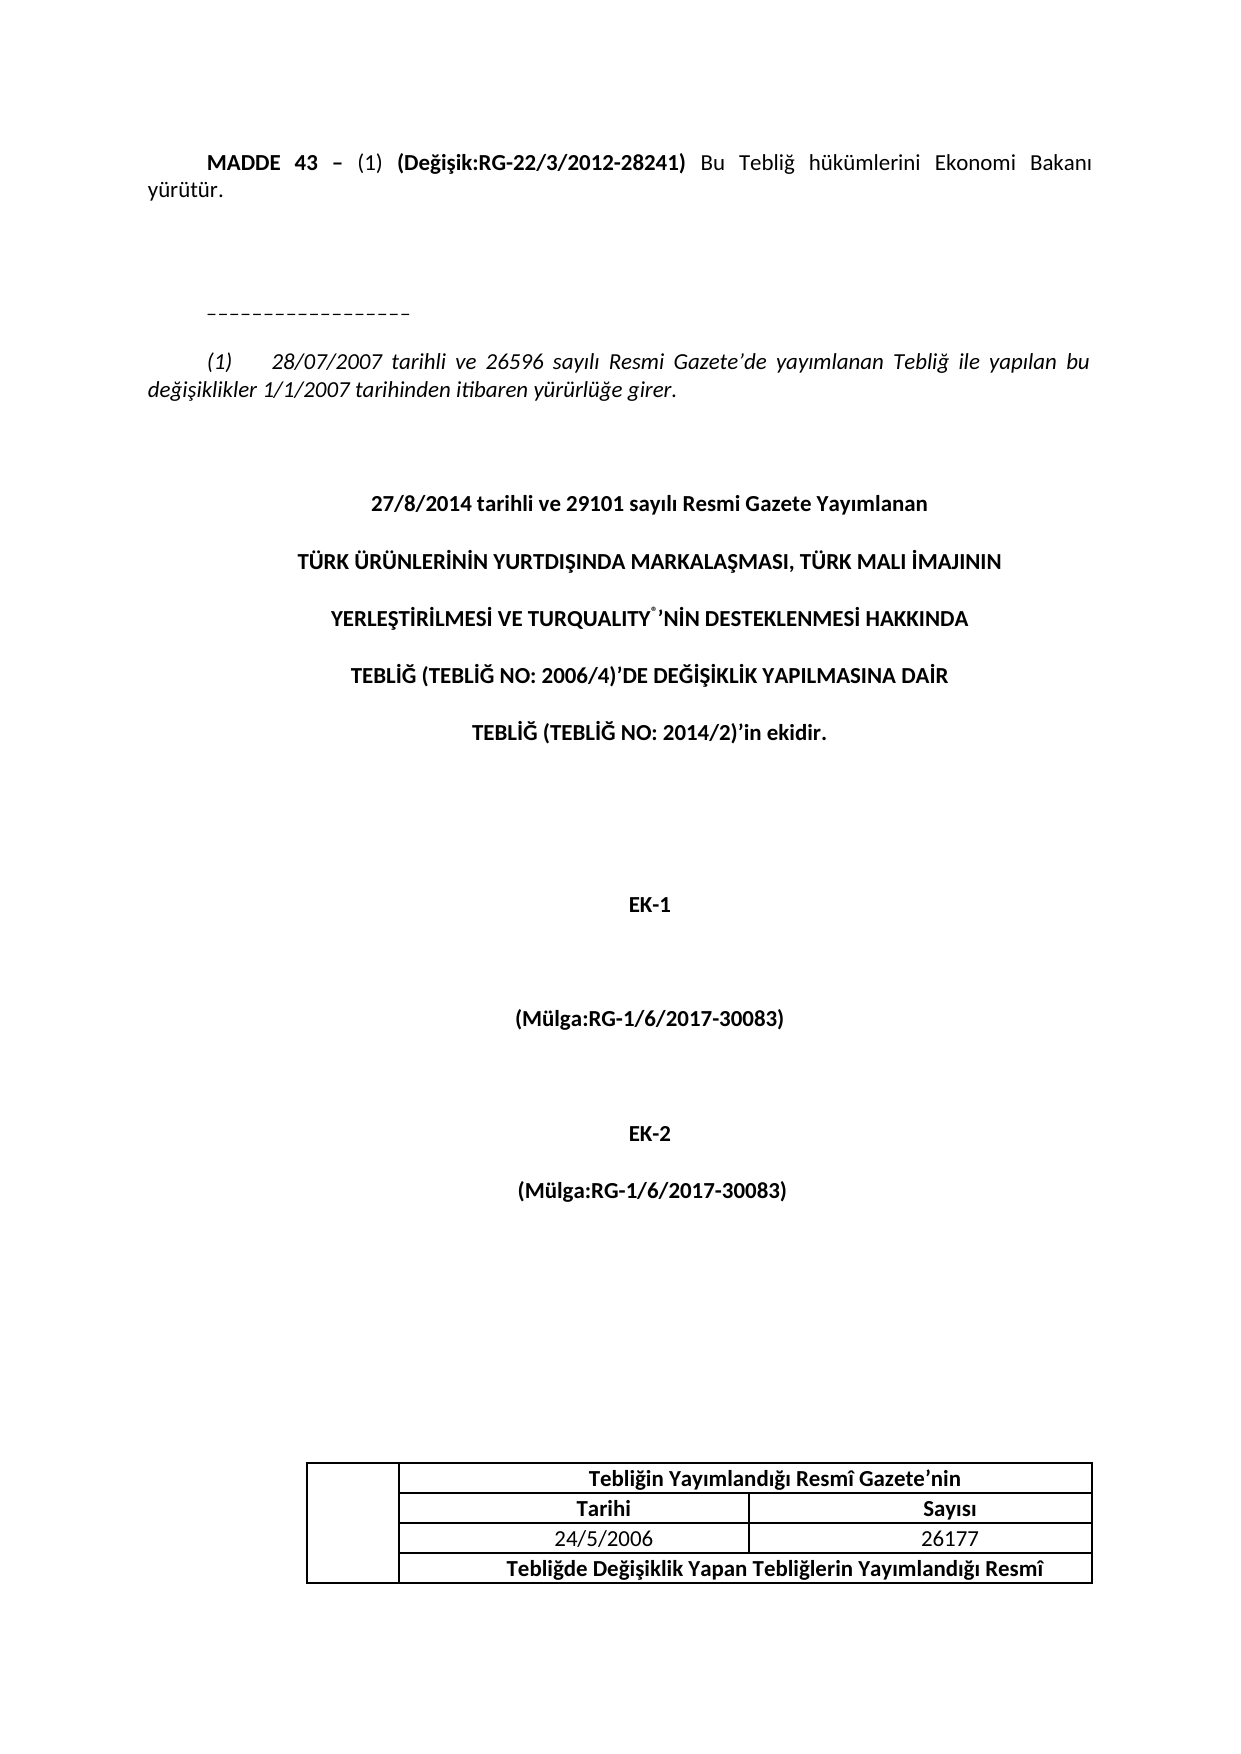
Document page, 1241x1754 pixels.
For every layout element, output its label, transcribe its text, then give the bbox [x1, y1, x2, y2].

text MADDE 43 – (1) (Değişik:RG-22/3/2012-28241) Bu Tebliğ hükümlerini Ekonomi Bakanı yürütür. [148, 148, 1093, 204]
text YERLEŞTİRİLMESİ VE TURQUALITY®’NİN DESTEKLENMESİ HAKKINDA [148, 604, 1093, 632]
text __________________ [148, 290, 1093, 318]
text EK-1 [148, 890, 1093, 918]
text (Mülga:RG-1/6/2017-30083) [148, 1004, 1093, 1032]
table_cell 24/5/2006 [400, 1524, 748, 1552]
table_cell Sayısı [750, 1494, 1091, 1522]
text TÜRK ÜRÜNLERİNİN YURTDIŞINDA MARKALAŞMASI, TÜRK MALI İMAJININ [148, 547, 1093, 575]
table_header [308, 1464, 398, 1582]
text (1) 28/07/2007 tarihli ve 26596 sayılı Resmi Gazete’de yayımlanan Tebliğ ile yapılan bu değişiklikler 1/1/2007 tarihinden itibaren yürürlüğe girer. [148, 347, 1093, 403]
text (Mülga:RG-1/6/2017-30083) [148, 1176, 1093, 1204]
text TEBLİĞ (TEBLİĞ NO: 2006/4)’DE DEĞİŞİKLİK YAPILMASINA DAİR [148, 661, 1093, 689]
text 27/8/2014 tarihli ve 29101 sayılı Resmi Gazete Yayımlanan [148, 489, 1093, 518]
table_cell 26177 [750, 1524, 1091, 1552]
table_cell Tarihi [400, 1494, 748, 1522]
text EK-2 [148, 1119, 1093, 1147]
text TEBLİĞ (TEBLİĞ NO: 2014/2)’in ekidir. [148, 718, 1093, 746]
table_header Tebliğin Yayımlandığı Resmî Gazete’nin [400, 1464, 1091, 1492]
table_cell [400, 1554, 1091, 1582]
